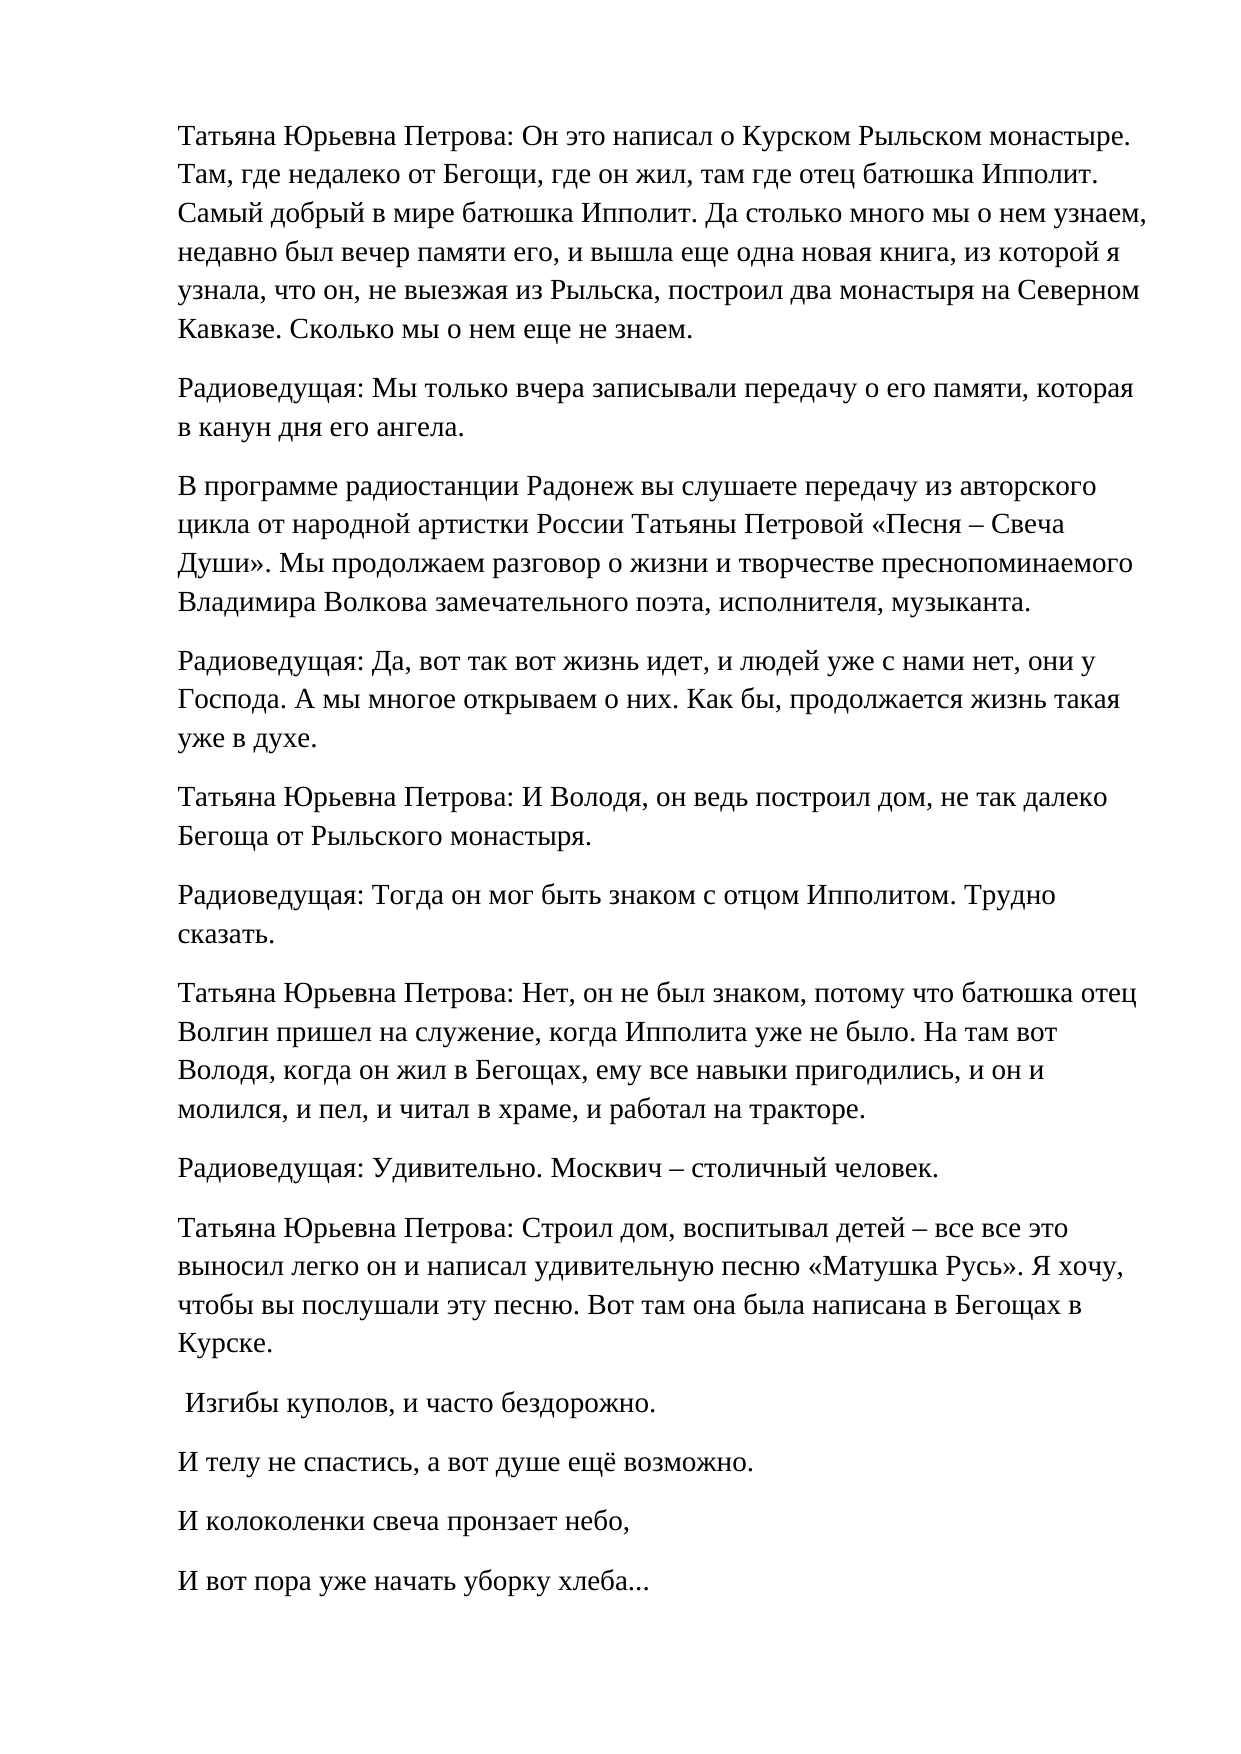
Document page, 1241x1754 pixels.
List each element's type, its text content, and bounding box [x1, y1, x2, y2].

text Изгибы куполов, и часто бездорожно. [177, 1385, 1152, 1418]
text И колоколенки свеча пронзает небо, [177, 1503, 1152, 1537]
text Татьяна Юрьевна Петрова: И Володя, он ведь построил дом, не так далеко Бегоща от Рыльского монастыря. [177, 779, 1152, 852]
text Татьяна Юрьевна Петрова: Строил дом, воспитывал детей – все все это выносил легко он и написал удивительную песню «Матушка Русь». Я хочу, чтобы вы послушали эту песню. Вот там она была написана в Бегощах в Курске. [177, 1210, 1152, 1359]
text Радиоведущая: Мы только вчера записывали передачу о его памяти, которая в канун дня его ангела. [177, 370, 1152, 442]
text Татьяна Юрьевна Петрова: Он это написал о Курском Рыльском монастыре. Там, где недалеко от Бегощи, где он жил, там где отец батюшка Ипполит. Самый добрый в мире батюшка Ипполит. Да столько много мы о нем узнаем, недавно был вечер памяти его, и вышла еще одна новая книга, из которой я узнала, что он, не выезжая из Рыльска, построил два монастыря на Северном Кавказе. Сколько мы о нем еще не знаем. [177, 118, 1152, 344]
text Радиоведущая: Тогда он мог быть знаком с отцом Ипполитом. Трудно сказать. [177, 877, 1152, 949]
text В программе радиостанции Радонеж вы слушаете передачу из авторского цикла от народной артистки России Татьяны Петровой «Песня – Свеча Души». Мы продолжаем разговор о жизни и творчестве преснопоминаемого Владимира Волкова замечательного поэта, исполнителя, музыканта. [177, 468, 1152, 617]
text И вот пора уже начать уборку хлеба... [177, 1563, 1152, 1596]
text Радиоведущая: Удивительно. Москвич – столичный человек. [177, 1150, 1152, 1184]
text Радиоведущая: Да, вот так вот жизнь идет, и людей уже с нами нет, они у Господа. А мы многое открываем о них. Как бы, продолжается жизнь такая уже в духе. [177, 643, 1152, 754]
text И телу не спастись, а вот душе ещё возможно. [177, 1444, 1152, 1478]
text Татьяна Юрьевна Петрова: Нет, он не был знаком, потому что батюшка отец Волгин пришел на служение, когда Ипполита уже не было. На там вот Володя, когда он жил в Бегощах, ему все навыки пригодились, и он и молился, и пел, и читал в храме, и работал на тракторе. [177, 975, 1152, 1124]
